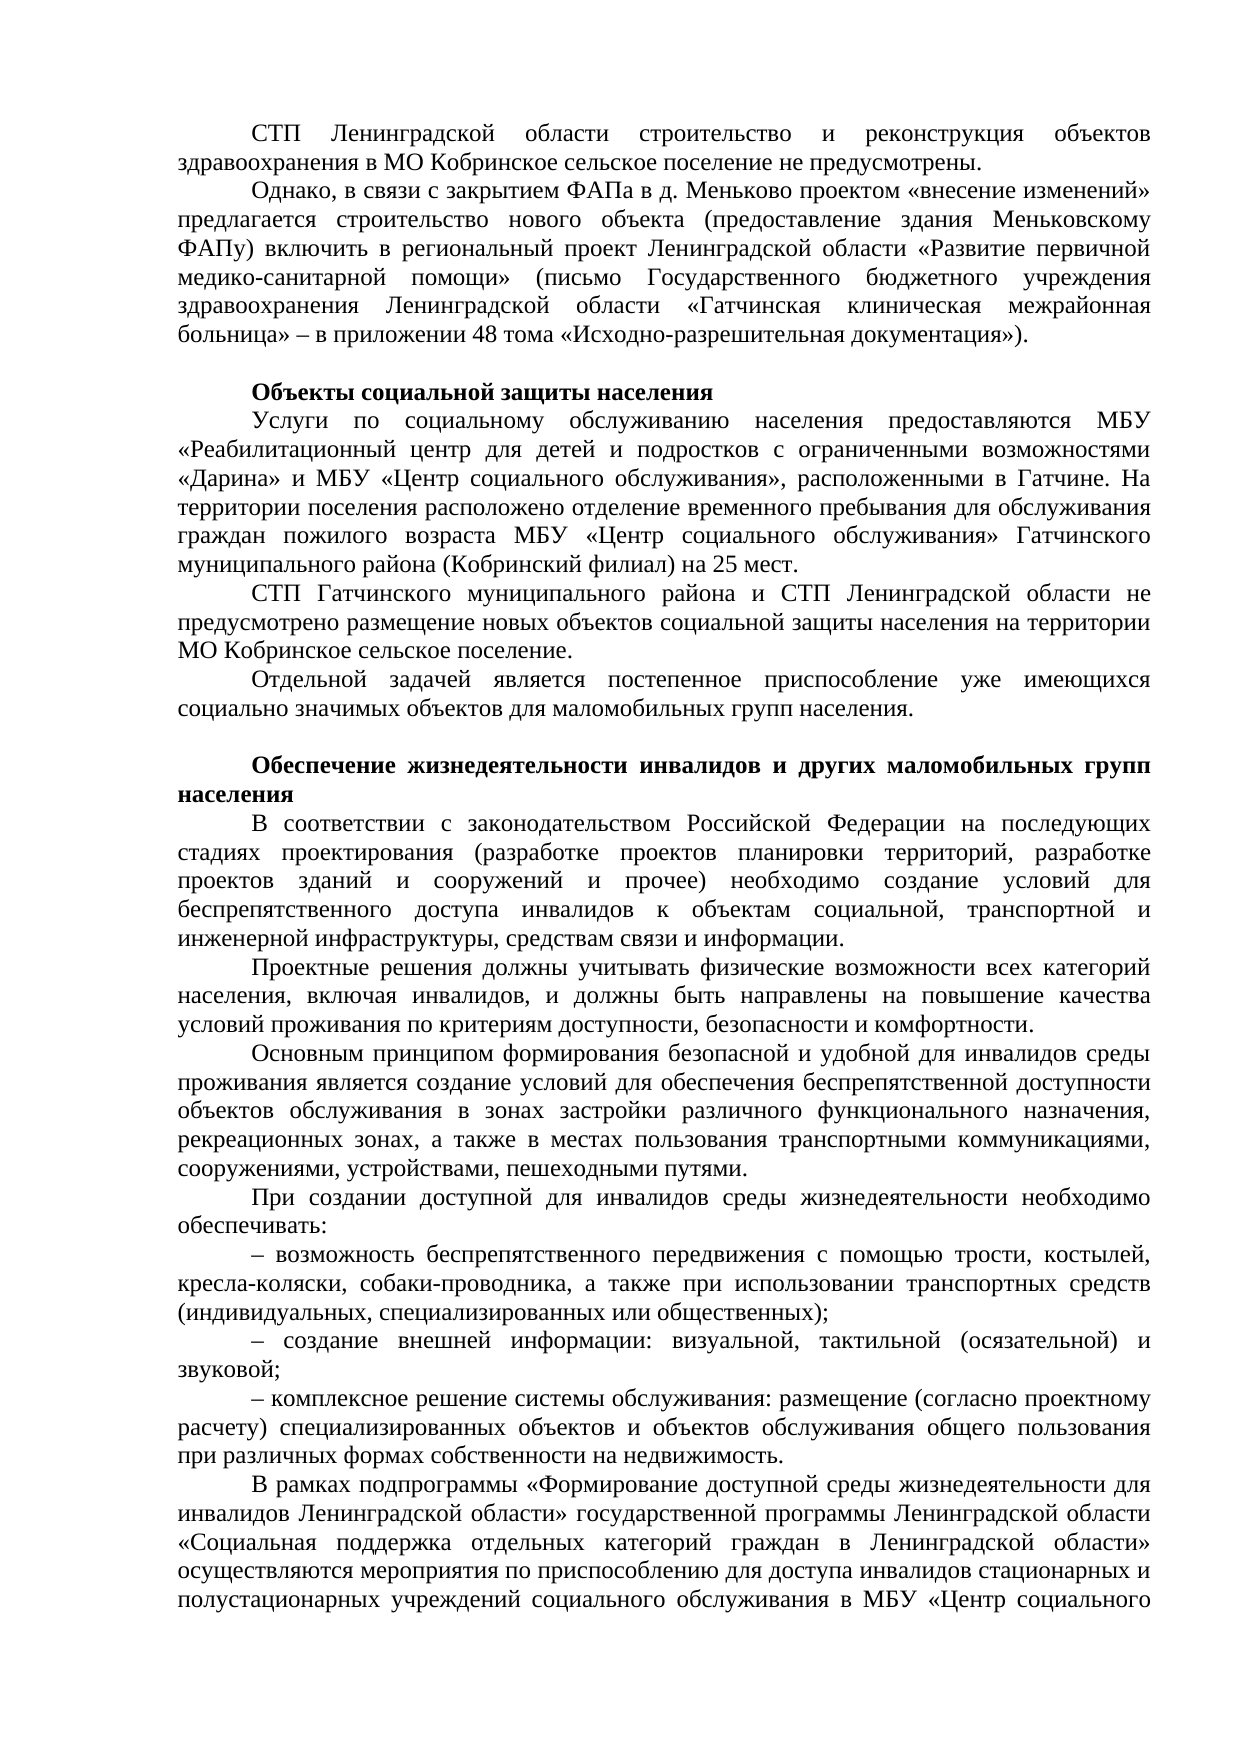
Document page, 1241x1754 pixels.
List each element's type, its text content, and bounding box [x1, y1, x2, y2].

text Обеспечение жизнедеятельности инвалидов и других маломобильных групп населения [177, 751, 1152, 808]
text СТП Гатчинского муниципального района и СТП Ленинградской области не предусмотрено размещение новых объектов социальной защиты населения на территории МО Кобринское сельское поселение. [177, 578, 1152, 664]
text – создание внешней информации: визуальной, тактильной (осязательной) и звуковой; [177, 1326, 1152, 1383]
text В соответствии с законодательством Российской Федерации на последующих стадиях проектирования (разработке проектов планировки территорий, разработке проектов зданий и сооружений и прочее) необходимо создание условий для беспрепятственного доступа инвалидов к объектам социальной, транспортной и инженерной инфраструктуры, средствам связи и информации. [177, 808, 1152, 952]
text Отдельной задачей является постепенное приспособление уже имеющихся социально значимых объектов для маломобильных групп населения. [177, 664, 1152, 722]
text Услуги по социальному обслуживанию населения предоставляются МБУ «Реабилитационный центр для детей и подростков с ограниченными возможностями «Дарина» и МБУ «Центр социального обслуживания», расположенными в Гатчине. На территории поселения расположено отделение временного пребывания для обслуживания граждан пожилого возраста МБУ «Центр социального обслуживания» Гатчинского муниципального района (Кобринский филиал) на 25 мест. [177, 406, 1152, 578]
text Объекты социальной защиты населения [177, 377, 1152, 406]
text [177, 1469, 1152, 1613]
text – возможность беспрепятственного передвижения с помощью трости, костылей, кресла-коляски, собаки-проводника, а также при использовании транспортных средств (индивидуальных, специализированных или общественных); [177, 1239, 1152, 1326]
text Проектные решения должны учитывать физические возможности всех категорий населения, включая инвалидов, и должны быть направлены на повышение качества условий проживания по критериям доступности, безопасности и комфортности. [177, 952, 1152, 1038]
text Однако, в связи с закрытием ФАПа в д. Меньково проектом «внесение изменений» предлагается строительство нового объекта (предоставление здания Меньковскому ФАПу) включить в региональный проект Ленинградской области «Развитие первичной медико-санитарной помощи» (письмо Государственного бюджетного учреждения здравоохранения Ленинградской области «Гатчинская клиническая межрайонная больница» – в приложении 48 тома «Исходно-разрешительная документация»). [177, 176, 1152, 348]
text При создании доступной для инвалидов среды жизнедеятельности необходимо обеспечивать: [177, 1182, 1152, 1239]
text СТП Ленинградской области строительство и реконструкция объектов здравоохранения в МО Кобринское сельское поселение не предусмотрены. [177, 118, 1152, 176]
text Основным принципом формирования безопасной и удобной для инвалидов среды проживания является создание условий для обеспечения беспрепятственной доступности объектов обслуживания в зонах застройки различного функционального назначения, рекреационных зонах, а также в местах пользования транспортными коммуникациями, сооружениями, устройствами, пешеходными путями. [177, 1038, 1152, 1182]
text – комплексное решение системы обслуживания: размещение (согласно проектному расчету) специализированных объектов и объектов обслуживания общего пользования при различных формах собственности на недвижимость. [177, 1383, 1152, 1469]
